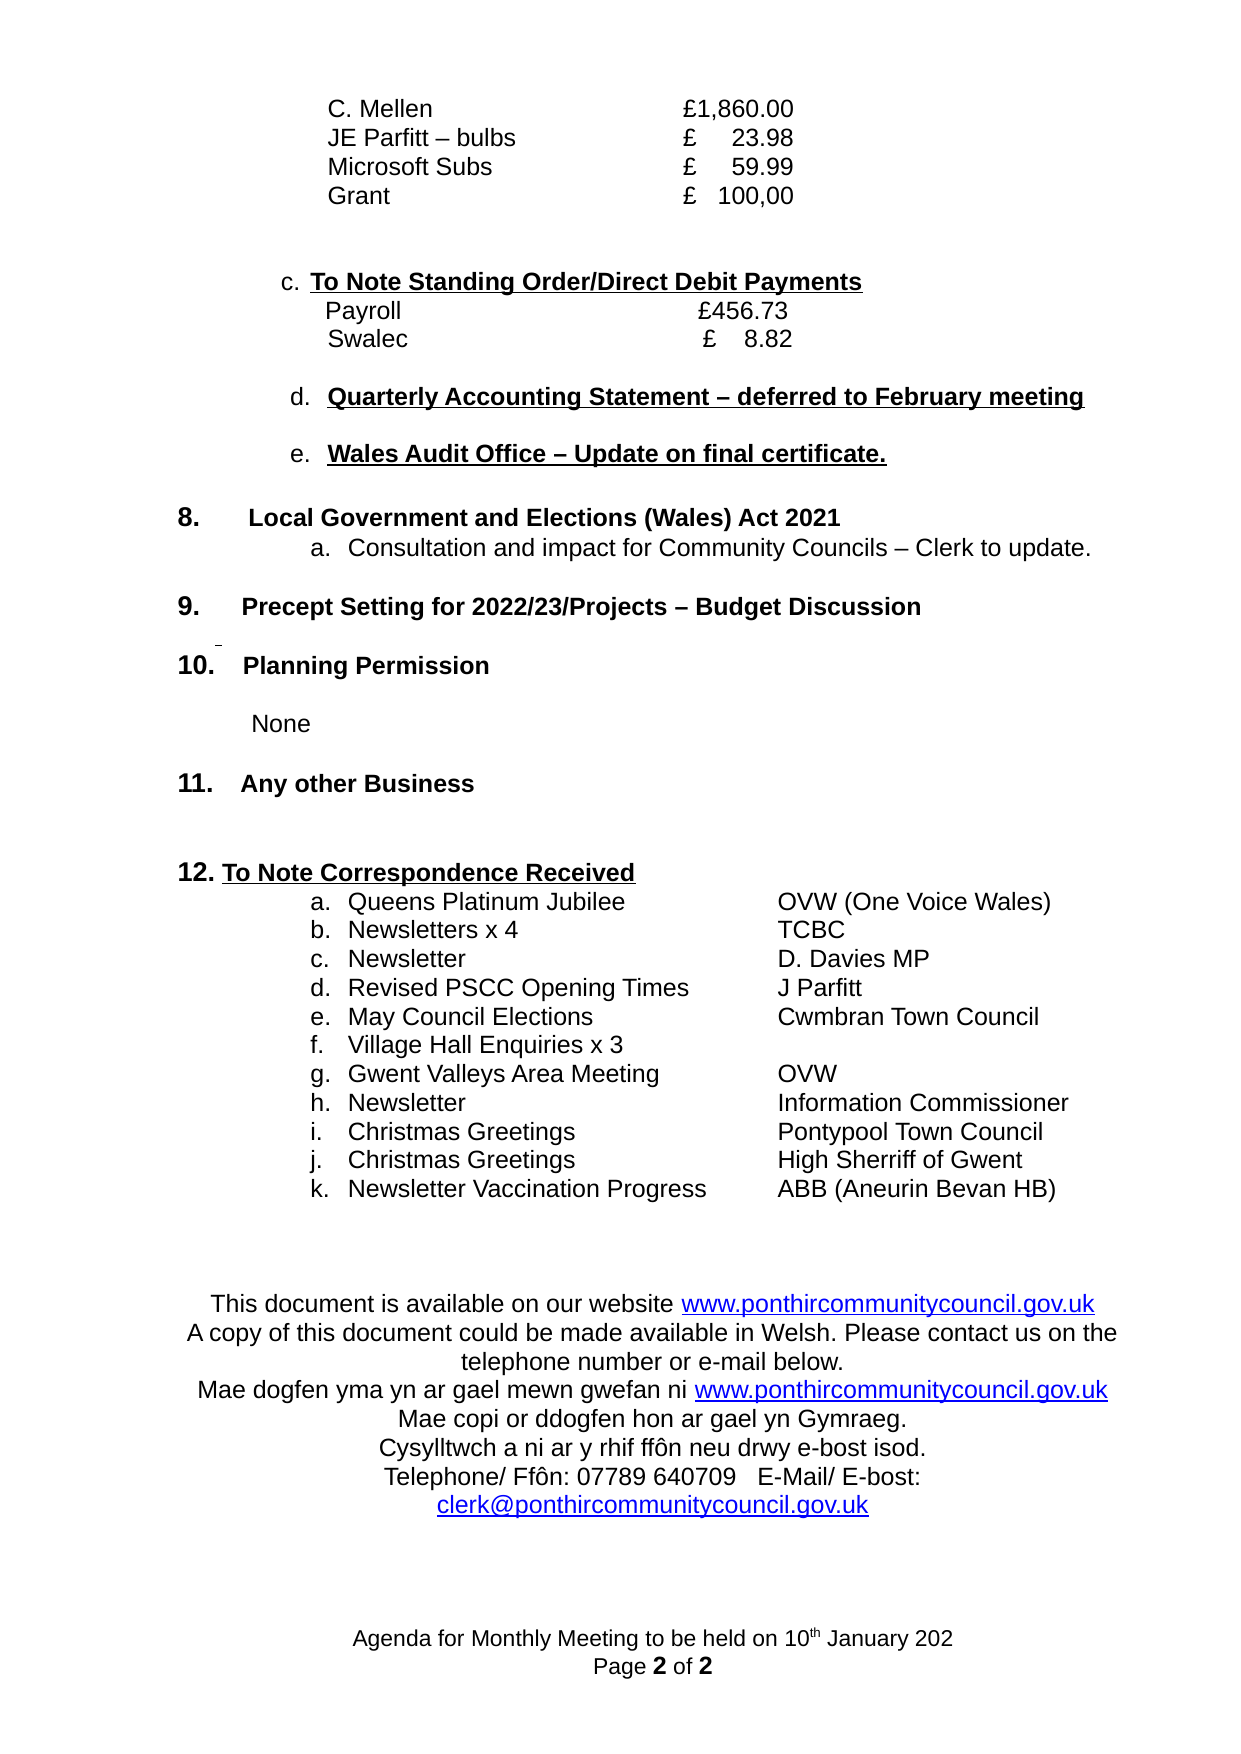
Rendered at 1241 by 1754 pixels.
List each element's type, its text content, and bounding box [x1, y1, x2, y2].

text Cysylltwch a ni ar y rhif ffôn neu drwy e-bost isod. [177, 1433, 1128, 1462]
list Revised PSCC Opening Times J Parfitt [310, 973, 1128, 1002]
list Christmas Greetings High Sherriff of Gwent [310, 1146, 1128, 1174]
text C. Mellen £1,860.00 [327, 94, 1128, 123]
text Telephone/ Ffôn: 07789 640709 E-Mail/ E-bost: clerk@ponthircommunitycouncil.gov.uk [177, 1462, 1128, 1519]
text Mae dogfen yma yn ar gael mewn gwefan ni www.ponthircommunitycouncil.gov.uk Mae copi or ddogfen hon ar gael yn Gymraeg. [177, 1376, 1128, 1433]
list Swalec £ 8.82 [327, 324, 1128, 353]
list To Note Standing Order/Direct Debit Payments [281, 267, 1128, 296]
list Christmas Greetings Pontypool Town Council [310, 1117, 1128, 1146]
list Local Government and Elections (Wales) Act 2021 [177, 501, 1128, 532]
text This document is available on our website www.ponthircommunitycouncil.gov.uk [177, 1289, 1128, 1318]
list Village Hall Enquiries x 3 [310, 1031, 1128, 1059]
list Newsletter D. Davies MP [310, 944, 1128, 973]
list Planning Permission [177, 649, 1128, 681]
list Consultation and impact for Community Councils – Clerk to update. [310, 532, 1128, 561]
text Microsoft Subs £ 59.99 [327, 152, 1128, 181]
list Queens Platinum Jubilee OVW (One Voice Wales) [310, 887, 1128, 916]
text None [177, 709, 1128, 738]
text A copy of this document could be made available in Welsh. Please contact us on the telephone number or e-mail below. [177, 1318, 1128, 1376]
list Newsletters x 4 TCBC [310, 916, 1128, 944]
list May Council Elections Cwmbran Town Council [310, 1002, 1128, 1031]
list Gwent Valleys Area Meeting OVW [310, 1059, 1128, 1088]
list Newsletter Vaccination Progress ABB (Aneurin Bevan HB) [310, 1174, 1128, 1203]
text JE Parfitt – bulbs £ 23.98 [327, 123, 1128, 152]
text Payroll £456.73 [177, 296, 1128, 324]
list Quarterly Accounting Statement – deferred to February meeting [290, 382, 1128, 411]
list To Note Correspondence Received [177, 856, 1128, 887]
list Wales Audit Office – Update on final certificate. [290, 439, 1128, 468]
text Grant £ 100,00 [327, 181, 1128, 209]
list Precept Setting for 2022/23/Projects – Budget Discussion [177, 590, 1128, 621]
list Any other Business [177, 767, 1128, 798]
list Newsletter Information Commissioner [310, 1088, 1128, 1117]
